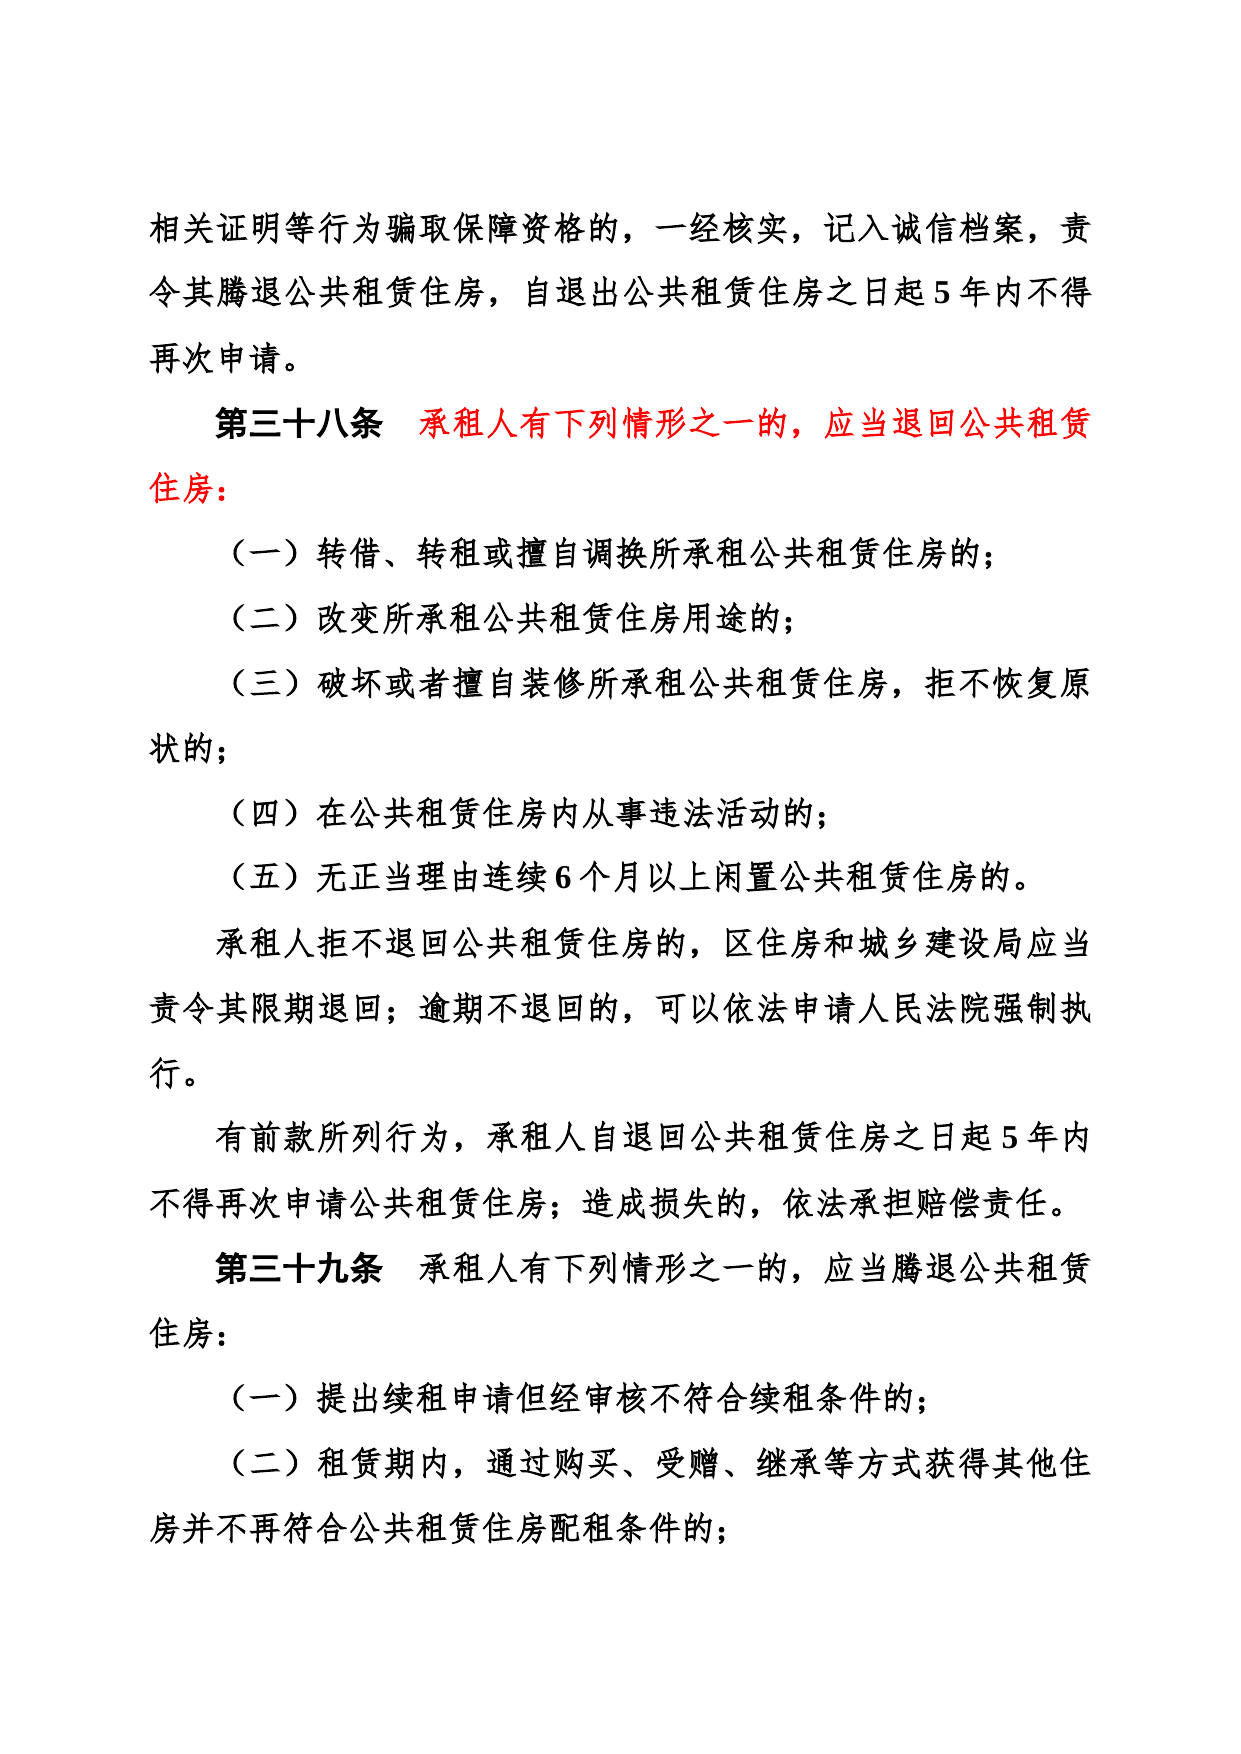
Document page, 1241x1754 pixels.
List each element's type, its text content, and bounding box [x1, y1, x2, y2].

text （三）破坏或者擅自装修所承租公共租赁住房，拒不恢复原状的； [148, 648, 1093, 778]
text （二）改变所承租公共租赁住房用途的； [148, 583, 1093, 648]
text （四）在公共租赁住房内从事违法活动的； [148, 778, 1093, 843]
text （五）无正当理由连续6个月以上闲置公共租赁住房的。 [148, 843, 1093, 908]
text （一）转借、转租或擅自调换所承租公共租赁住房的； [148, 518, 1093, 583]
text 承租人拒不退回公共租赁住房的，区住房和城乡建设局应当责令其限期退回；逾期不退回的，可以依法申请人民法院强制执行。 [148, 908, 1093, 1103]
text （一）提出续租申请但经审核不符合续租条件的； [148, 1363, 1093, 1428]
text （二）租赁期内，通过购买、受赠、继承等方式获得其他住房并不再符合公共租赁住房配租条件的； [148, 1428, 1093, 1558]
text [148, 193, 1093, 388]
text 第三十八条 承租人有下列情形之一的，应当退回公共租赁住房： [148, 388, 1093, 518]
text 第三十九条 承租人有下列情形之一的，应当腾退公共租赁住房： [148, 1233, 1093, 1363]
text 有前款所列行为，承租人自退回公共租赁住房之日起5年内不得再次申请公共租赁住房；造成损失的，依法承担赔偿责任。 [148, 1103, 1093, 1233]
